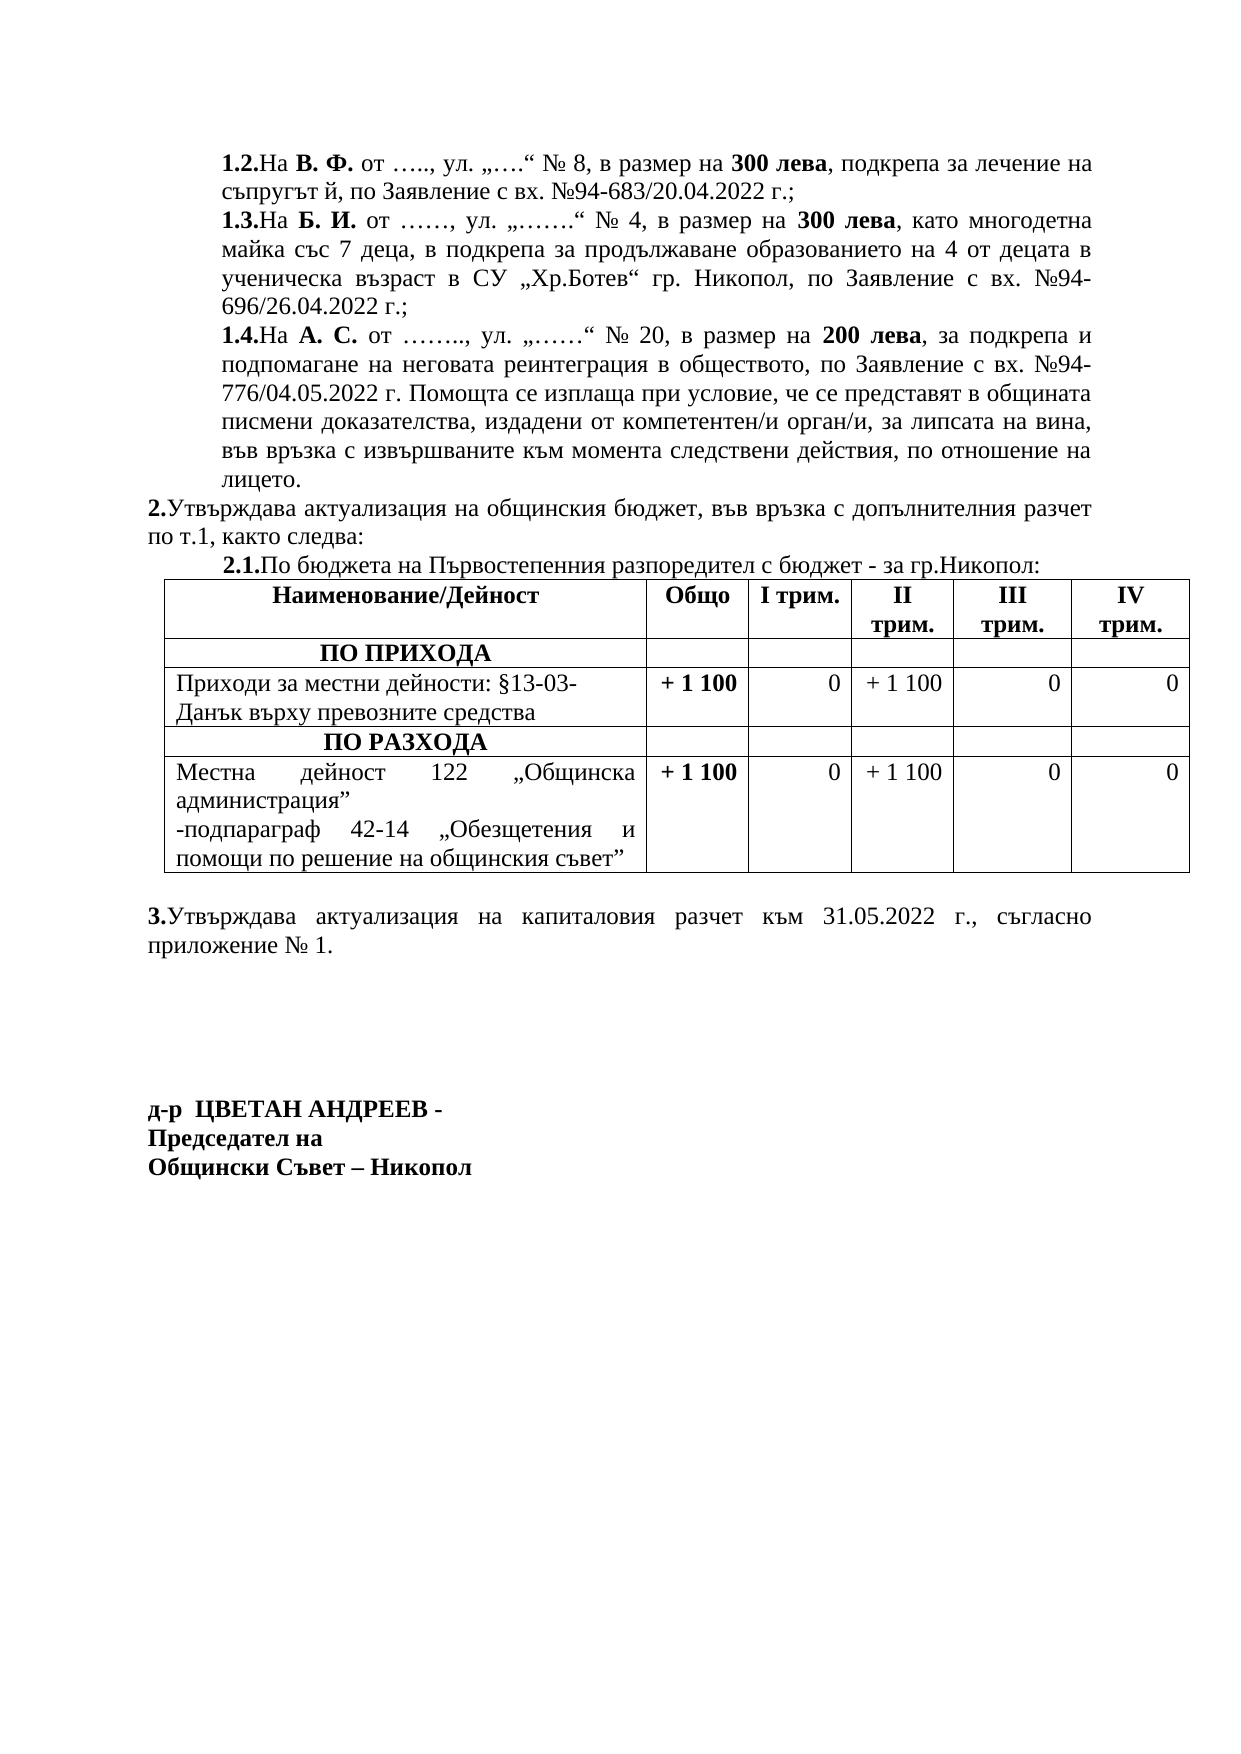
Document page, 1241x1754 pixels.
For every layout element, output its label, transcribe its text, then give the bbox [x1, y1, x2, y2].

table_cell Приходи за местни дейности: §13-03-Данък върху превозните средства [165, 668, 646, 726]
table_header ІV трим. [1072, 580, 1189, 637]
text 1.2.На В. Ф. от ….., ул. „….“ № 8, в размер на 300 лева, подкрепа за лечение на съпругът й, по Заявление с вх. №94-683/20.04.2022 г.; [221, 148, 1093, 205]
table_cell [1072, 639, 1189, 667]
text 2.Утвърждава актуализация на общинския бюджет, във връзка с допълнителния разчет по т.1, както следва: [148, 493, 1093, 550]
table_cell 0 [954, 757, 1071, 872]
text 3.Утвърждава актуализация на капиталовия разчет към 31.05.2022 г., съгласно приложение № 1. [148, 901, 1093, 959]
table_cell [749, 727, 851, 756]
table_header Наименование/Дейност [165, 580, 646, 637]
table_cell [852, 727, 953, 756]
table_cell [1072, 727, 1189, 756]
table_cell ПО РАЗХОДА [165, 727, 646, 756]
table_cell + 1 100 [852, 757, 953, 872]
table_cell 0 [954, 668, 1071, 726]
table_cell [954, 727, 1071, 756]
table_cell [647, 727, 748, 756]
text Председател на [148, 1123, 1093, 1152]
table_cell Местна дейност 122 „Общинска администрация” -подпараграф 42-14 „Обезщетения и помощи по решение на общинския съвет” [165, 757, 646, 872]
text Общински Съвет – Никопол [148, 1152, 1093, 1180]
text д-р ЦВЕТАН АНДРЕЕВ - [148, 1094, 1093, 1123]
table_cell ПО ПРИХОДА [165, 639, 646, 667]
table_header І трим. [749, 580, 851, 637]
text 2.1.По бюджета на Първостепенния разпоредител с бюджет - за гр.Никопол: [223, 550, 1093, 579]
table_cell 0 [749, 757, 851, 872]
table_cell 0 [749, 668, 851, 726]
text 1.4.На А. С. от …….., ул. „……“ № 20, в размер на 200 лева, за подкрепа и подпомагане на неговата реинтеграция в обществото, по Заявление с вх. №94-776/04.05.2022 г. Помощта се изплаща при условие, че се представят в общината писмени доказателства, издадени от компетентен/и орган/и, за липсата на вина, във връзка с извършваните към момента следствени действия, по отношение на лицето. [221, 320, 1093, 493]
table_cell + 1 100 [647, 757, 748, 872]
table_cell 0 [1072, 668, 1189, 726]
table_cell [852, 639, 953, 667]
table_header ІІ трим. [852, 580, 953, 637]
table_cell [749, 639, 851, 667]
table_cell + 1 100 [647, 668, 748, 726]
table_cell 0 [1072, 757, 1189, 872]
table_cell + 1 100 [852, 668, 953, 726]
table_cell [647, 639, 748, 667]
table_cell [954, 639, 1071, 667]
table_header Общо [647, 580, 748, 637]
text 1.3.На Б. И. от ……, ул. „…….“ № 4, в размер на 300 лева, като многодетна майка със 7 деца, в подкрепа за продължаване образованието на 4 от децата в ученическа възраст в СУ „Хр.Ботев“ гр. Никопол, по Заявление с вх. №94-696/26.04.2022 г.; [221, 205, 1093, 320]
table_header ІІІ трим. [954, 580, 1071, 637]
